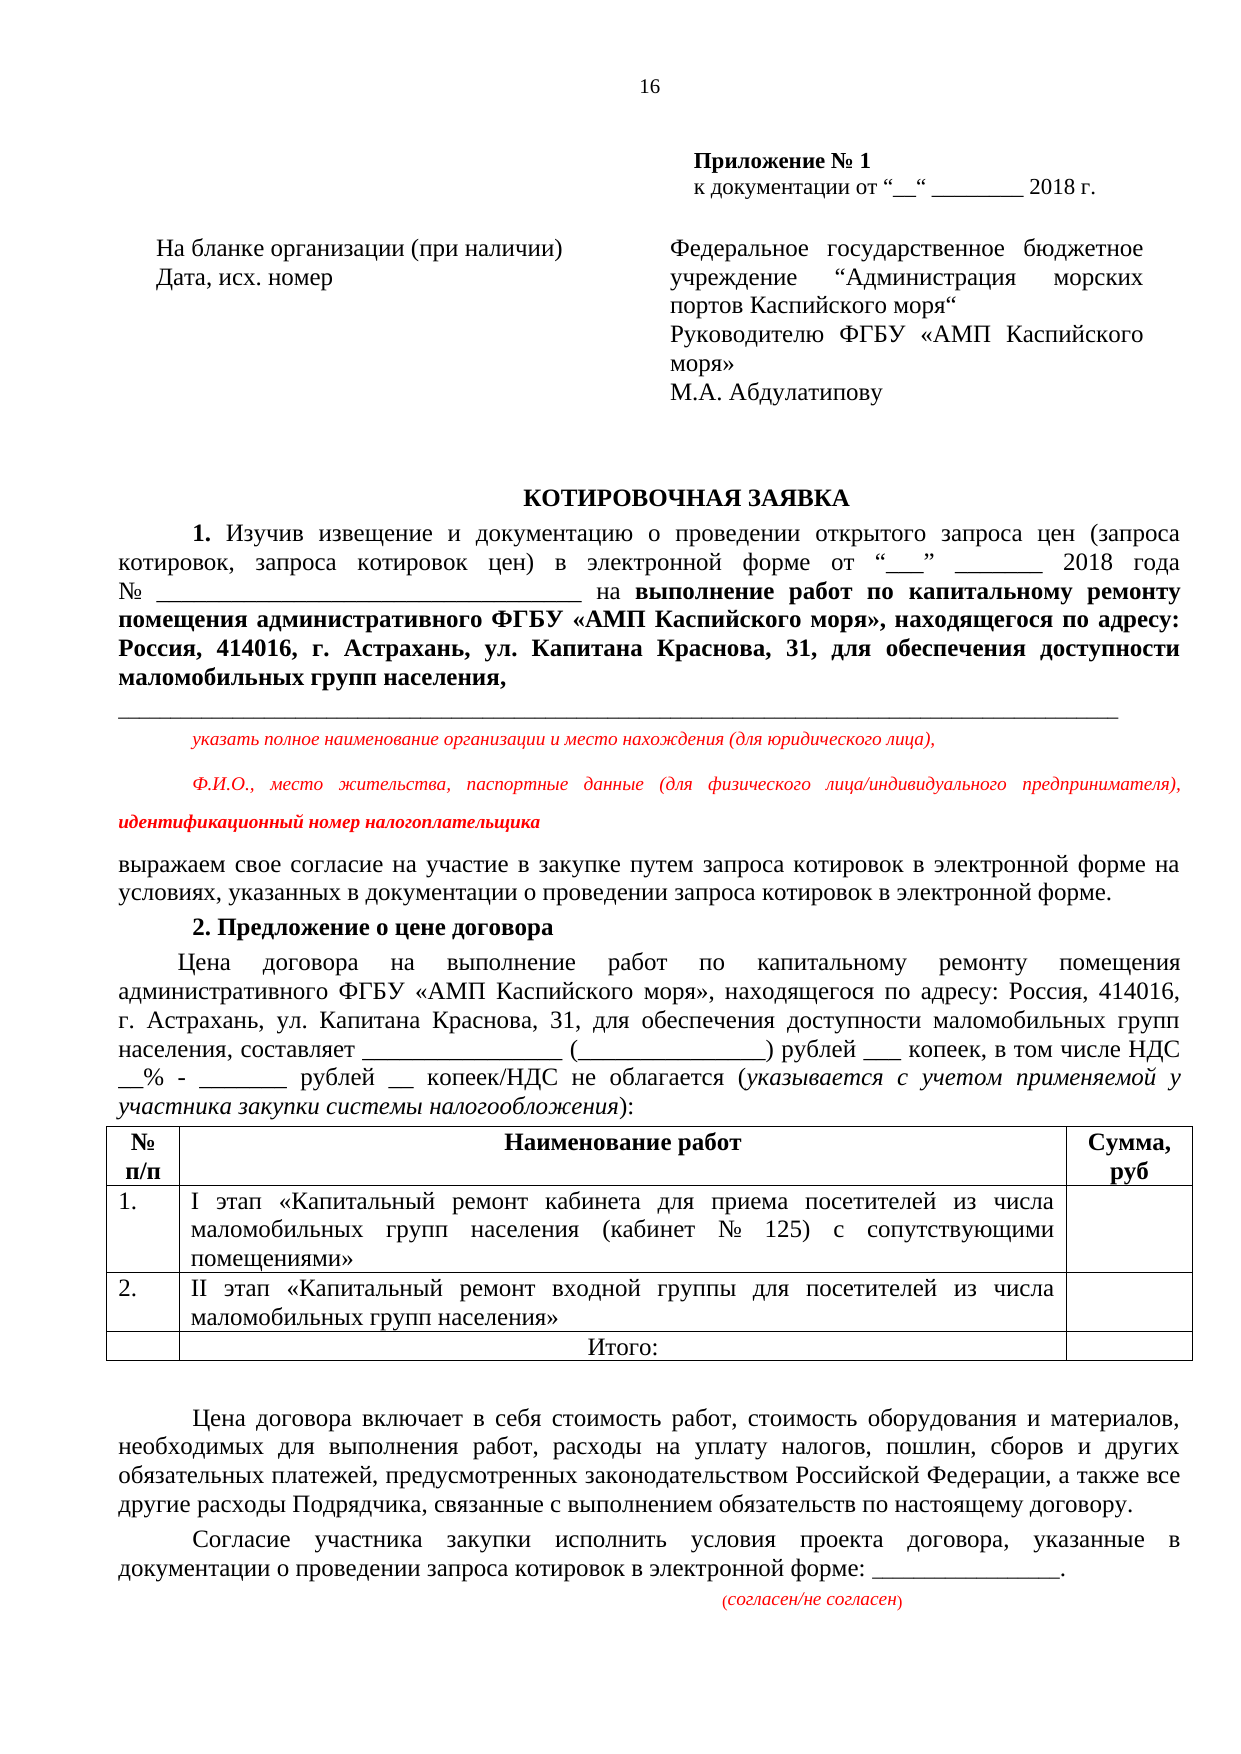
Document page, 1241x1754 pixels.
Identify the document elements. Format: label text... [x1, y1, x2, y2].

table_cell 2. [107, 1273, 179, 1331]
text (согласен/не согласен) [192, 1588, 1181, 1626]
text Согласие участника закупки исполнить условия проекта договора, указанные в документации о проведении запроса котировок в электронной форме: __________________. [118, 1524, 1181, 1581]
table_header Федеральное государственное бюджетное учреждение “Администрация морских портов Каспийского моря“ Руководителю ФГБУ «АМП Каспийского моря» М.А. Абдулатипову [659, 233, 1155, 483]
table_cell I этап «Капитальный ремонт кабинета для приема посетителей из числа маломобильных групп населения (кабинет № 125) с сопутствующими помещениями» [180, 1186, 1066, 1272]
table_cell [1067, 1332, 1192, 1360]
text ________________________________________________________________________________________________ [118, 697, 1181, 721]
table_header Наименование работ [180, 1127, 1066, 1185]
text 1. Изучив извещение и документацию о проведении открытого запроса цен (запроса котировок, запроса котировок цен) в электронной форме от “___” _______ 2018 года № __________________________________ на выполнение работ по капитальному ремонту помещения административного ФГБУ «АМП Каспийского моря», находящегося по адресу: Россия, 414016, г. Астрахань, ул. Капитана Краснова, 31, для обеспечения доступности маломобильных групп населения, [118, 518, 1181, 691]
text КОТИРОВОЧНАЯ ЗАЯВКА [192, 483, 1181, 512]
text Ф.И.О., место жительства, паспортные данные (для физического лица/индивидуального предпринимателя), идентификационный номер налогоплательщика [118, 772, 1181, 849]
table_header Сумма, руб [1067, 1127, 1192, 1185]
table_header № п/п [107, 1127, 179, 1185]
table_cell [1067, 1273, 1192, 1331]
text Цена договора на выполнение работ по капитальному ремонту помещения административного ФГБУ «АМП Каспийского моря», находящегося по адресу: Россия, 414016, г. Астрахань, ул. Капитана Краснова, 31, для обеспечения доступности маломобильных групп населения, составляет ________________ (_______________) рублей ___ копеек, в том числе НДС __% - _______ рублей __ копеек/НДС не облагается (указывается с учетом применяемой у участника закупки системы налогообложения): [118, 947, 1181, 1120]
table_cell [1067, 1186, 1192, 1272]
table_cell II этап «Капитальный ремонт входной группы для посетителей из числа маломобильных групп населения» [180, 1273, 1066, 1331]
table_cell [107, 1332, 179, 1360]
table_header На бланке организации (при наличии) Дата, исх. номер [145, 233, 658, 483]
text указать полное наименование организации и место нахождения (для юридического лица), [118, 727, 1181, 766]
text 2. Предложение о цене договора [118, 912, 1181, 941]
text Цена договора включает в себя стоимость работ, стоимость оборудования и материалов, необходимых для выполнения работ, расходы на уплату налогов, пошлин, сборов и других обязательных платежей, предусмотренных законодательством Российской Федерации, а также все другие расходы Подрядчика, связанные с выполнением обязательств по настоящему договору. [118, 1403, 1181, 1518]
table_cell 1. [107, 1186, 179, 1272]
text выражаем свое согласие на участие в закупке путем запроса котировок в электронной форме на условиях, указанных в документации о проведении запроса котировок в электронной форме. [118, 849, 1181, 906]
table_header Приложение № 1 к документации от “__“ ________ 2018 г. [683, 147, 1162, 228]
table_cell Итого: [180, 1332, 1066, 1360]
